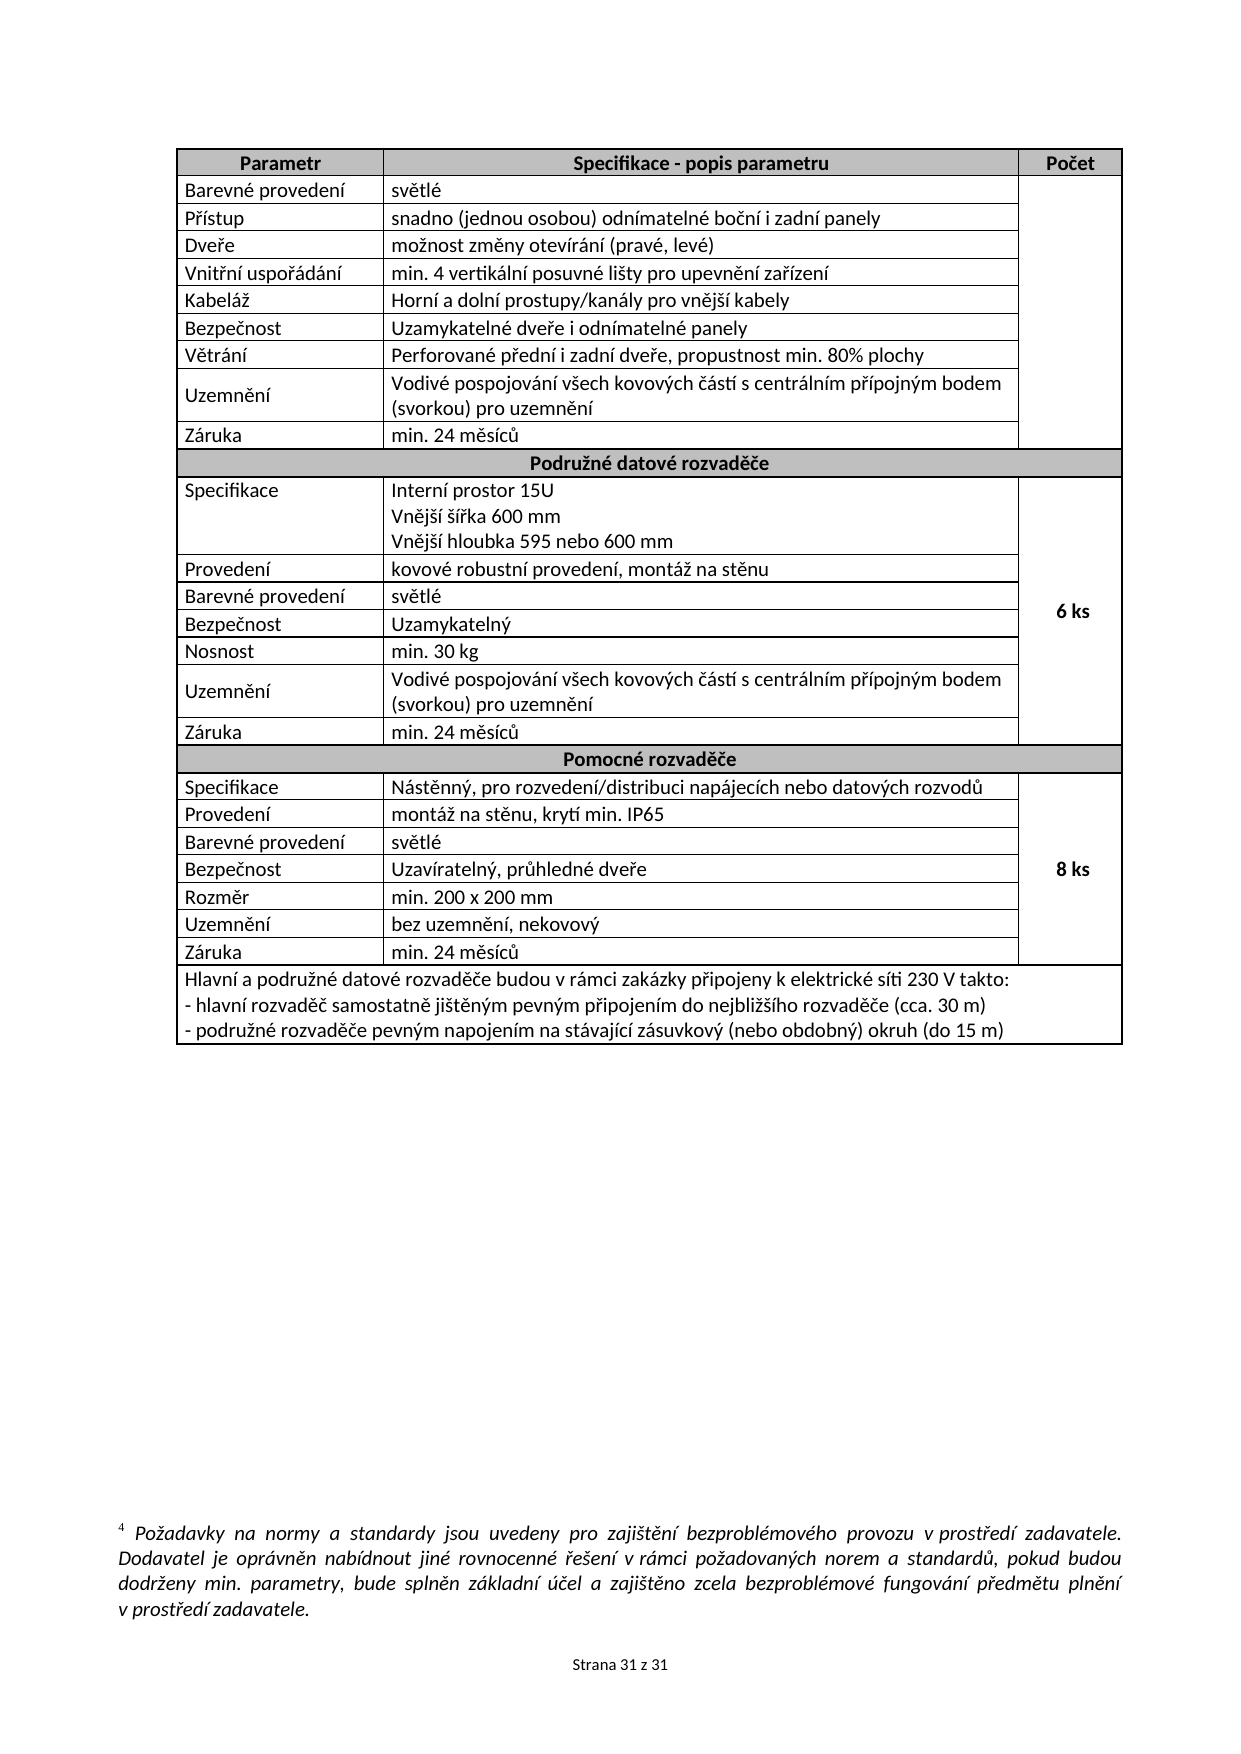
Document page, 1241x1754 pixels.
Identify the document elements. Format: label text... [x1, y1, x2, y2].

table_cell montáž na stěnu, krytí min. IP65 [384, 800, 1018, 827]
table_cell kovové robustní provedení, montáž na stěnu [384, 555, 1018, 581]
table_cell Barevné provedení [178, 828, 383, 854]
table_cell Bezpečnost [178, 610, 383, 636]
table_cell Horní a dolní prostupy/kanály pro vnější kabely [384, 286, 1018, 313]
table_cell Rozměr [178, 883, 383, 909]
table_cell min. 30 kg [384, 638, 1018, 664]
table_cell bez uzemnění, nekovový [384, 910, 1018, 937]
table_header Počet [1019, 150, 1121, 175]
table_cell Nástěnný, pro rozvedení/distribuci napájecích nebo datových rozvodů [384, 774, 1018, 799]
table_cell Vnitřní uspořádání [178, 259, 383, 285]
table_cell Hlavní a podružné datové rozvaděče budou v rámci zakázky připojeny k elektrické síti 230 V takto: - hlavní rozvaděč samostatně jištěným pevným připojením do nejbližšího rozvaděče (cca. 30 m) - podružné rozvaděče pevným napojením na stávající zásuvkový (nebo obdobný) okruh (do 15 m) [178, 966, 1121, 1043]
table_cell Provedení [178, 800, 383, 827]
table_cell snadno (jednou osobou) odnímatelné boční i zadní panely [384, 204, 1018, 230]
table_cell Interní prostor 15U Vnější šířka 600 mm Vnější hloubka 595 nebo 600 mm [384, 478, 1018, 554]
table_cell světlé [384, 828, 1018, 854]
table_cell Uzavíratelný, průhledné dveře [384, 855, 1018, 882]
table_cell Podružné datové rozvaděče [178, 450, 1121, 476]
table_cell Záruka [178, 718, 383, 744]
table_cell světlé [384, 583, 1018, 609]
table_cell Pomocné rozvaděče [178, 746, 1121, 772]
table_cell Uzemnění [178, 665, 383, 717]
table_cell možnost změny otevírání (pravé, levé) [384, 231, 1018, 258]
table_cell Uzemnění [178, 910, 383, 937]
table_cell min. 200 x 200 mm [384, 883, 1018, 909]
table_cell Přístup [178, 204, 383, 230]
table_cell min. 4 vertikální posuvné lišty pro upevnění zařízení [384, 259, 1018, 285]
table_header Specifikace - popis parametru [384, 150, 1018, 175]
table_cell Uzamykatelný [384, 610, 1018, 636]
table_cell Nosnost [178, 638, 383, 664]
table_cell Kabeláž [178, 286, 383, 313]
table_cell Záruka [178, 422, 383, 448]
table_cell Specifikace [178, 478, 383, 554]
table_cell Specifikace [178, 774, 383, 799]
table_cell Vodivé pospojování všech kovových částí s centrálním přípojným bodem (svorkou) pro uzemnění [384, 369, 1018, 421]
table_cell Perforované přední i zadní dveře, propustnost min. 80% plochy [384, 341, 1018, 368]
table_cell Uzemnění [178, 369, 383, 421]
table_cell 8 ks [1019, 774, 1121, 964]
table_cell Bezpečnost [178, 314, 383, 340]
table_cell Barevné provedení [178, 176, 383, 203]
table_cell Vodivé pospojování všech kovových částí s centrálním přípojným bodem (svorkou) pro uzemnění [384, 665, 1018, 717]
table_cell Uzamykatelné dveře i odnímatelné panely [384, 314, 1018, 340]
table_cell min. 24 měsíců [384, 718, 1018, 744]
table_cell Provedení [178, 555, 383, 581]
table_cell min. 24 měsíců [384, 422, 1018, 448]
table_cell 6 ks [1019, 478, 1121, 744]
table_cell min. 24 měsíců [384, 938, 1018, 964]
table_cell Větrání [178, 341, 383, 368]
table_cell Dveře [178, 231, 383, 258]
table_cell Záruka [178, 938, 383, 964]
table_cell Bezpečnost [178, 855, 383, 882]
table_cell světlé [384, 176, 1018, 203]
table_header Parametr [178, 150, 383, 175]
table_cell Barevné provedení [178, 583, 383, 609]
